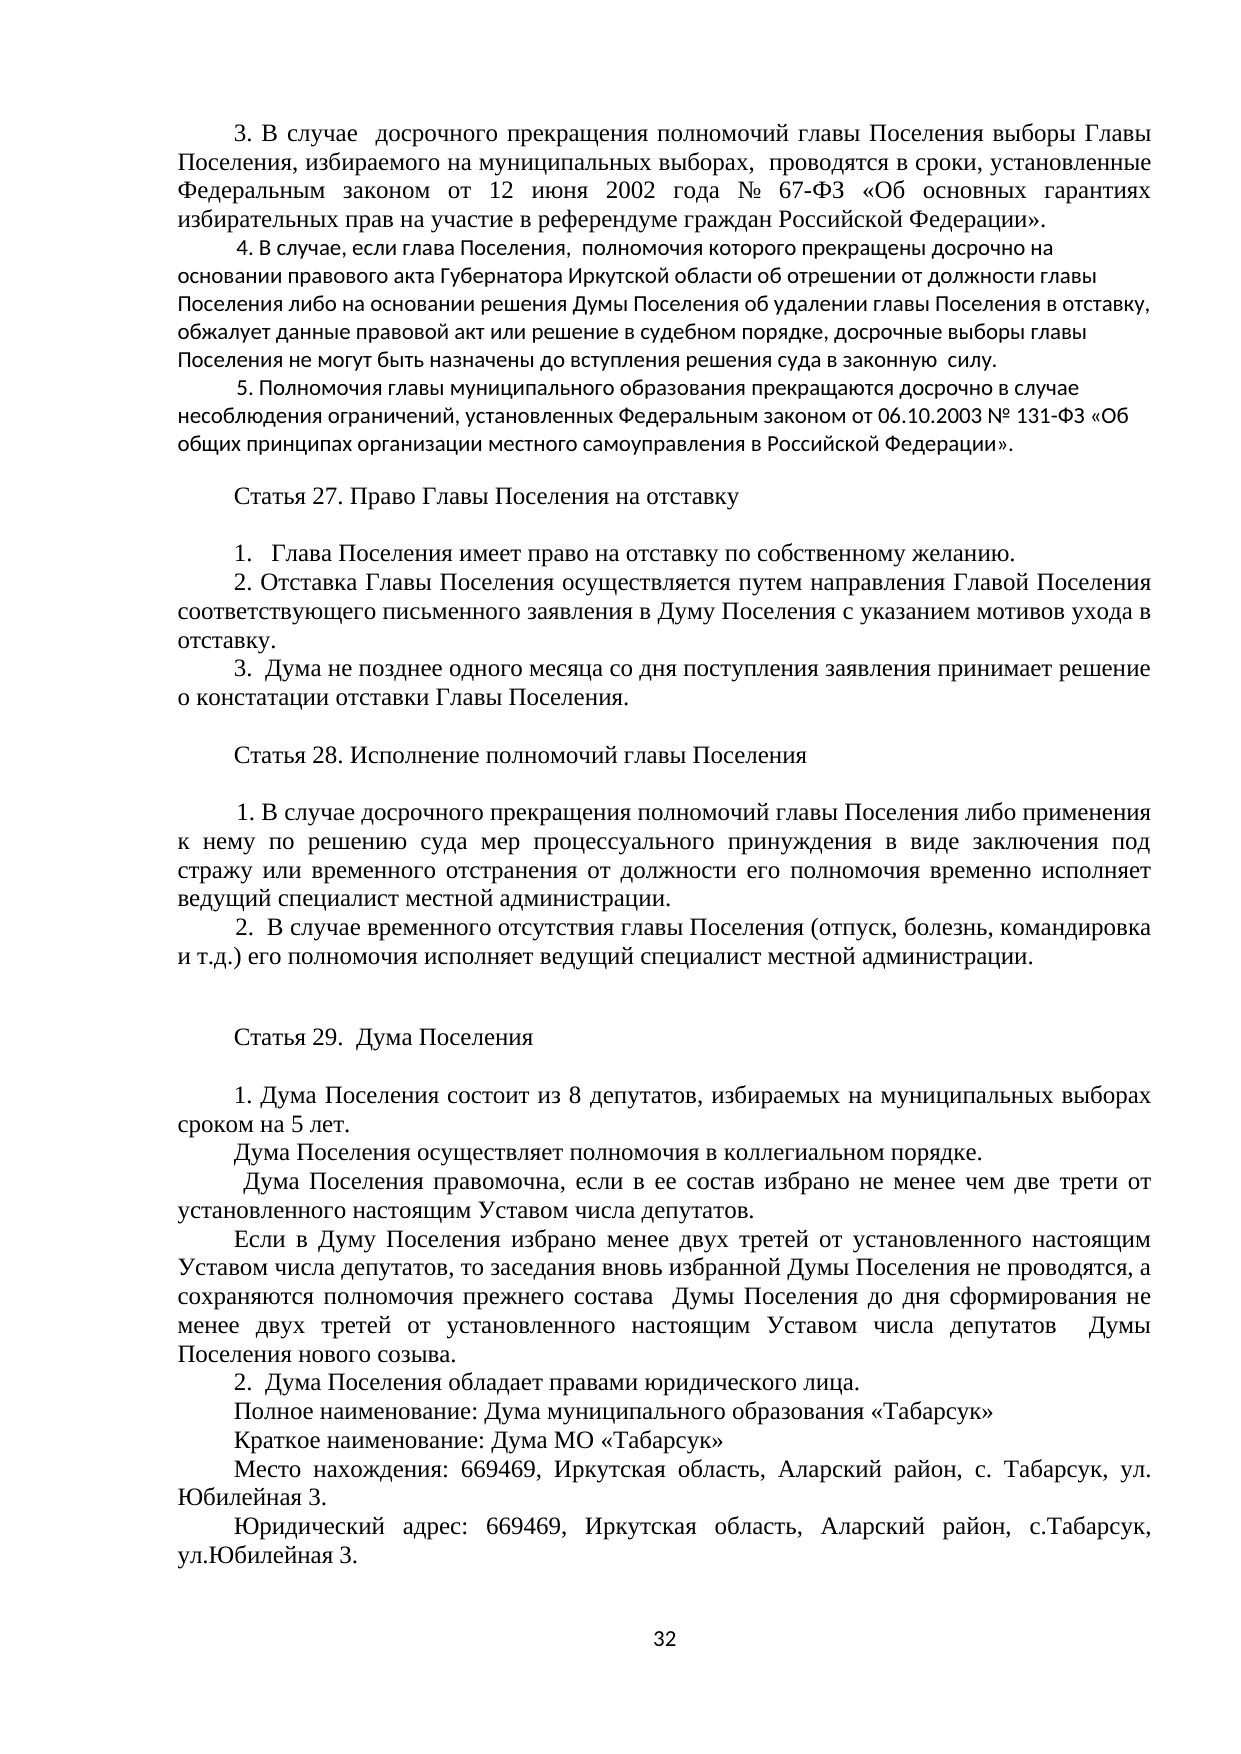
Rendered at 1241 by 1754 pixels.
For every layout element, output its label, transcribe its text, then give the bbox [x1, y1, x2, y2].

text Статья 29. Дума Поселения [177, 1022, 1152, 1051]
text 1. Глава Поселения имеет право на отставку по собственному желанию. [177, 538, 1152, 567]
text Дума Поселения правомочна, если в ее состав избрано не менее чем две трети от установленного настоящим Уставом числа депутатов. [177, 1166, 1152, 1224]
text 3. Дума не позднее одного месяца со дня поступления заявления принимает решение о констатации отставки Главы Поселения. [177, 653, 1152, 711]
text 3. В случае досрочного прекращения полномочий главы Поселения выборы Главы Поселения, избираемого на муниципальных выборах, проводятся в сроки, установленные Федеральным законом от 12 июня 2002 года № 67-ФЗ «Об основных гарантиях избирательных прав на участие в референдуме граждан Российской Федерации». [177, 118, 1152, 233]
text 1. Дума Поселения состоит из 8 депутатов, избираемых на муниципальных выборах сроком на 5 лет. [177, 1080, 1152, 1137]
text 2. В случае временного отсутствия главы Поселения (отпуск, болезнь, командировка и т.д.) его полномочия исполняет ведущий специалист местной администрации. [177, 912, 1152, 970]
text Статья 28. Исполнение полномочий главы Поселения [177, 740, 1152, 768]
text Дума Поселения осуществляет полномочия в коллегиальном порядке. [177, 1137, 1152, 1166]
text Полное наименование: Дума муниципального образования «Табарсук» [177, 1396, 1152, 1425]
text Краткое наименование: Дума МО «Табарсук» [177, 1425, 1152, 1454]
text 2. Отставка Главы Поселения осуществляется путем направления Главой Поселения соответствующего письменного заявления в Думу Поселения с указанием мотивов ухода в отставку. [177, 567, 1152, 653]
text 4. В случае, если глава Поселения, полномочия которого прекращены досрочно на основании правового акта Губернатора Иркутской области об отрешении от должности главы Поселения либо на основании решения Думы Поселения об удалении главы Поселения в отставку, обжалует данные правовой акт или решение в судебном порядке, досрочные выборы главы Поселения не могут быть назначены до вступления решения суда в законную силу. [177, 233, 1152, 373]
text 1. В случае досрочного прекращения полномочий главы Поселения либо применения к нему по решению суда мер процессуального принуждения в виде заключения под стражу или временного отстранения от должности его полномочия временно исполняет ведущий специалист местной администрации. [177, 797, 1152, 912]
text Юридический адрес: 669469, Иркутская область, Аларский район, с.Табарсук, ул.Юбилейная 3. [177, 1511, 1152, 1569]
text Если в Думу Поселения избрано менее двух третей от установленного настоящим Уставом числа депутатов, то заседания вновь избранной Думы Поселения не проводятся, а сохраняются полномочия прежнего состава Думы Поселения до дня сформирования не менее двух третей от установленного настоящим Уставом числа депутатов Думы Поселения нового созыва. [177, 1224, 1152, 1367]
text Статья 27. Право Главы Поселения на отставку [177, 481, 1152, 510]
text 5. Полномочия главы муниципального образования прекращаются досрочно в случае несоблюдения ограничений, установленных Федеральным законом от 06.10.2003 № 131-ФЗ «Об общих принципах организации местного самоуправления в Российской Федерации». [177, 373, 1152, 457]
text Место нахождения: 669469, Иркутская область, Аларский район, с. Табарсук, ул. Юбилейная 3. [177, 1454, 1152, 1511]
text 2. Дума Поселения обладает правами юридического лица. [177, 1367, 1152, 1396]
